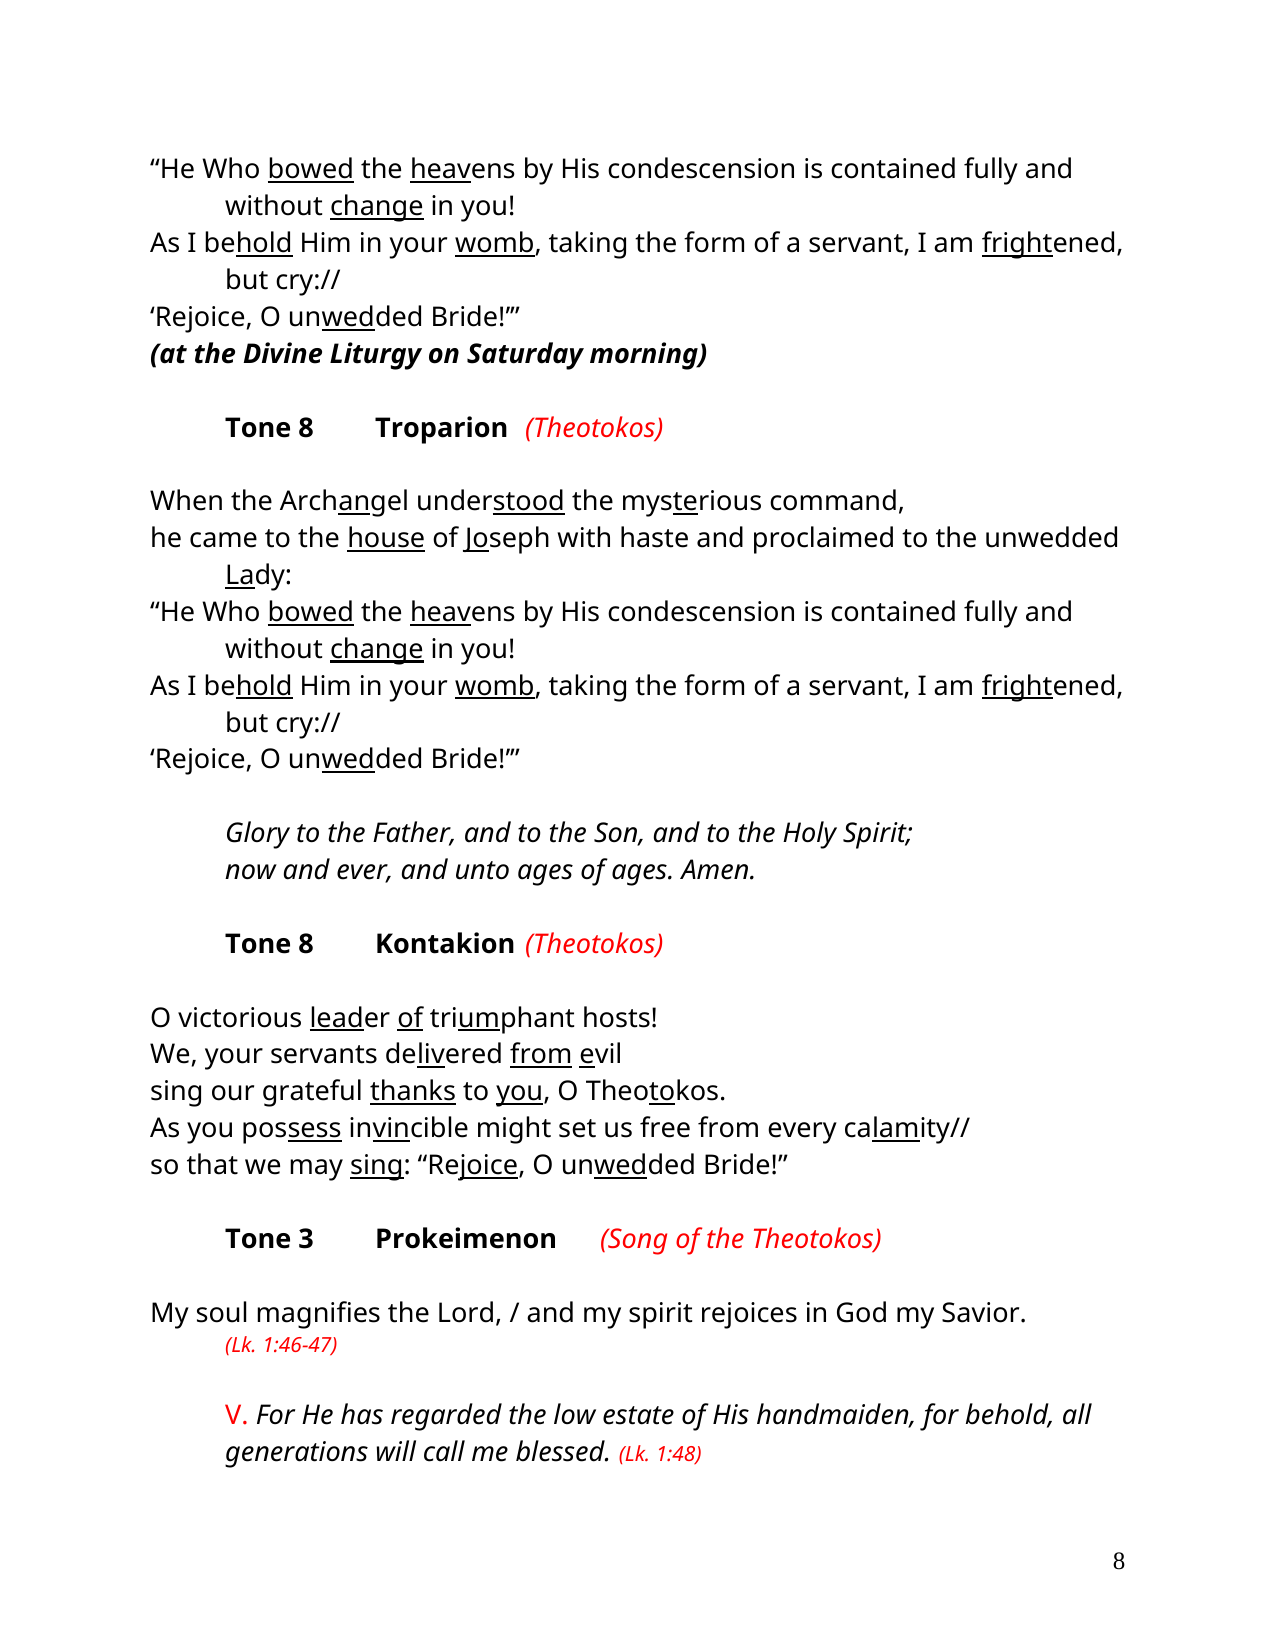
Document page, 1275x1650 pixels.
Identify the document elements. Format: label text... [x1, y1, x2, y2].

text Tone 3 Prokeimenon (Song of the Theotokos) [150, 1219, 1125, 1256]
text (Lk. 1:46-47) [150, 1330, 1125, 1358]
text O victorious leader of triumphant hosts! [150, 998, 1125, 1035]
text ‘Rejoice, O unwedded Bride!’” [150, 740, 1125, 777]
text Glory to the Father, and to the Son, and to the Holy Spirit; [150, 814, 1125, 851]
text “He Who bowed the heavens by His condescension is contained fully and without change in you! [150, 592, 1125, 666]
text We, your servants delivered from evil [150, 1035, 1125, 1072]
text he came to the house of Joseph with haste and proclaimed to the unwedded Lady: [150, 519, 1125, 592]
text V. For He has regarded the low estate of His handmaiden, for behold, all generations will call me blessed. (Lk. 1:48) [225, 1395, 1125, 1469]
text Tone 8 Troparion (Theotokos) [150, 408, 1125, 445]
text My soul magnifies the Lord, / and my spirit rejoices in God my Savior. [150, 1293, 1125, 1330]
text As you possess invincible might set us free from every calamity// [150, 1109, 1125, 1146]
text Tone 8 Kontakion (Theotokos) [150, 924, 1125, 961]
text sing our grateful thanks to you, O Theotokos. [150, 1072, 1125, 1109]
text As I behold Him in your womb, taking the form of a servant, I am frightened, but cry:// [150, 666, 1125, 740]
text (at the Divine Liturgy on Saturday morning) [150, 334, 1125, 371]
text As I behold Him in your womb, taking the form of a servant, I am frightened, but cry:// [150, 224, 1125, 297]
text now and ever, and unto ages of ages. Amen. [170, 851, 1125, 887]
text “He Who bowed the heavens by His condescension is contained fully and without change in you! [150, 150, 1125, 224]
text so that we may sing: “Rejoice, O unwedded Bride!” [150, 1146, 1125, 1182]
text ‘Rejoice, O unwedded Bride!’” [150, 297, 1125, 334]
text When the Archangel understood the mysterious command, [150, 482, 1125, 519]
